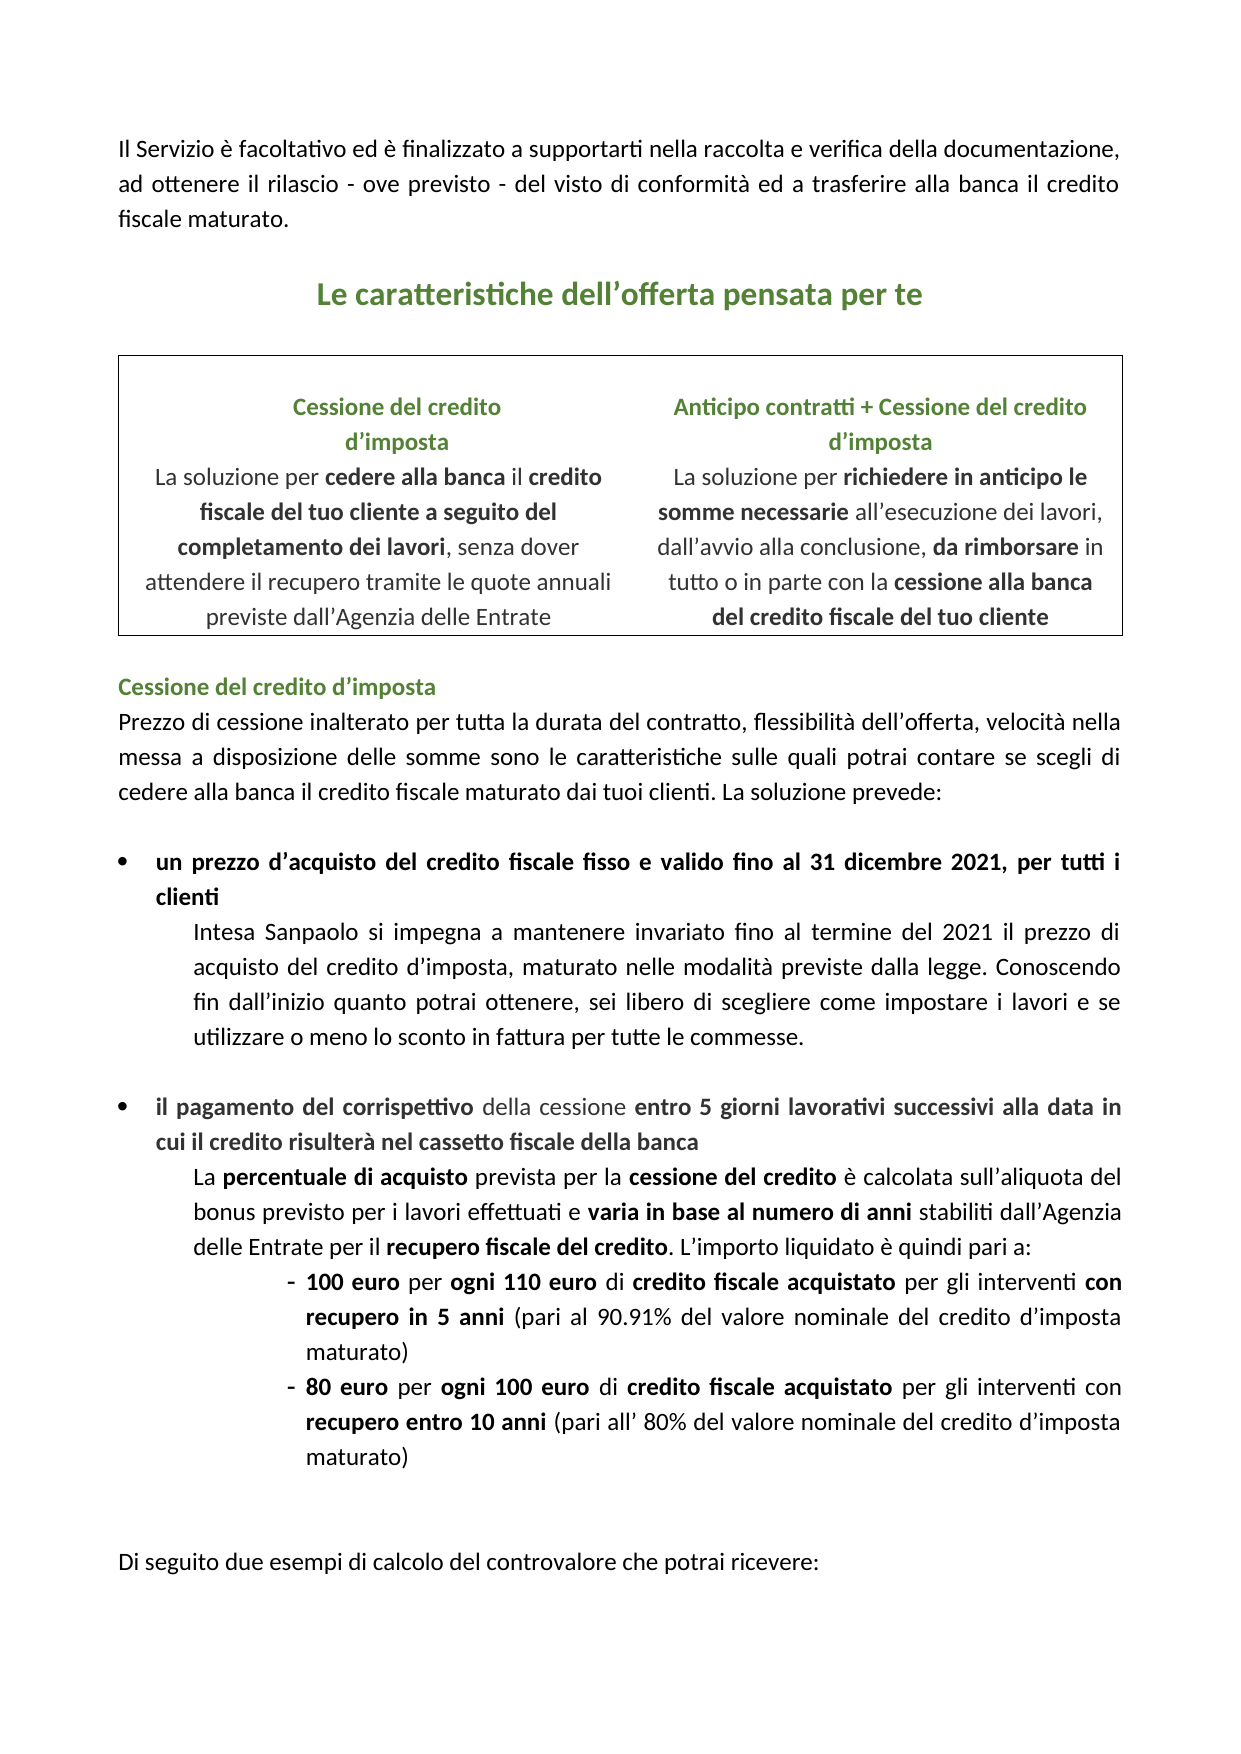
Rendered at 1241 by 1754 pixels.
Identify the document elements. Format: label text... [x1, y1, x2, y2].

table_header Anticipo contratti + Cessione del credito d’imposta La soluzione per richiedere in anticipo le somme necessarie all’esecuzione dei lavori, dall’avvio alla conclusione, da rimborsare in tutto o in parte con la cessione alla banca del credito fiscale del tuo cliente [641, 356, 1122, 635]
list 80 euro per ogni 100 euro di credito fiscale acquistato per gli interventi con recupero entro 10 anni (pari all’ 80% del valore nominale del credito d’imposta maturato) [287, 1371, 1122, 1472]
text Intesa Sanpaolo si impegna a mantenere invariato fino al termine del 2021 il prezzo di acquisto del credito d’imposta, maturato nelle modalità previste dalla legge. Conoscendo fin dall’inizio quanto potrai ottenere, sei libero di scegliere come impostare i lavori e se utilizzare o meno lo sconto in fattura per tutte le commesse. [193, 916, 1122, 1052]
text La percentuale di acquisto prevista per la cessione del credito è calcolata sull’aliquota del bonus previsto per i lavori effettuati e varia in base al numero di anni stabiliti dall’Agenzia delle Entrate per il recupero fiscale del credito. L’importo liquidato è quindi pari a: [193, 1161, 1122, 1262]
list un prezzo d’acquisto del credito fiscale fisso e valido fino al 31 dicembre 2021, per tutti i clienti [118, 846, 1122, 912]
table_header Cessione del credito d’imposta La soluzione per cedere alla banca il credito fiscale del tuo cliente a seguito del completamento dei lavori, senza dover attendere il recupero tramite le quote annuali previste dall’Agenzia delle Entrate [119, 356, 635, 635]
text Le caratteristiche dell’offerta pensata per te [118, 273, 1122, 314]
text Cessione del credito d’imposta [118, 671, 1122, 702]
list 100 euro per ogni 110 euro di credito fiscale acquistato per gli interventi con recupero in 5 anni (pari al 90.91% del valore nominale del credito d’imposta maturato) [287, 1266, 1122, 1367]
list il pagamento del corrispettivo della cessione entro 5 giorni lavorativi successivi alla data in cui il credito risulterà nel cassetto fiscale della banca [118, 1091, 1122, 1157]
text Di seguito due esempi di calcolo del controvalore che potrai ricevere: [118, 1546, 1122, 1577]
text Il Servizio è facoltativo ed è finalizzato a supportarti nella raccolta e verifica della documentazione, ad ottenere il rilascio - ove previsto - del visto di conformità ed a trasferire alla banca il credito fiscale maturato. [118, 133, 1122, 233]
text Prezzo di cessione inalterato per tutta la durata del contratto, flessibilità dell’offerta, velocità nella messa a disposizione delle somme sono le caratteristiche sulle quali potrai contare se scegli di cedere alla banca il credito fiscale maturato dai tuoi clienti. La soluzione prevede: [118, 706, 1122, 807]
